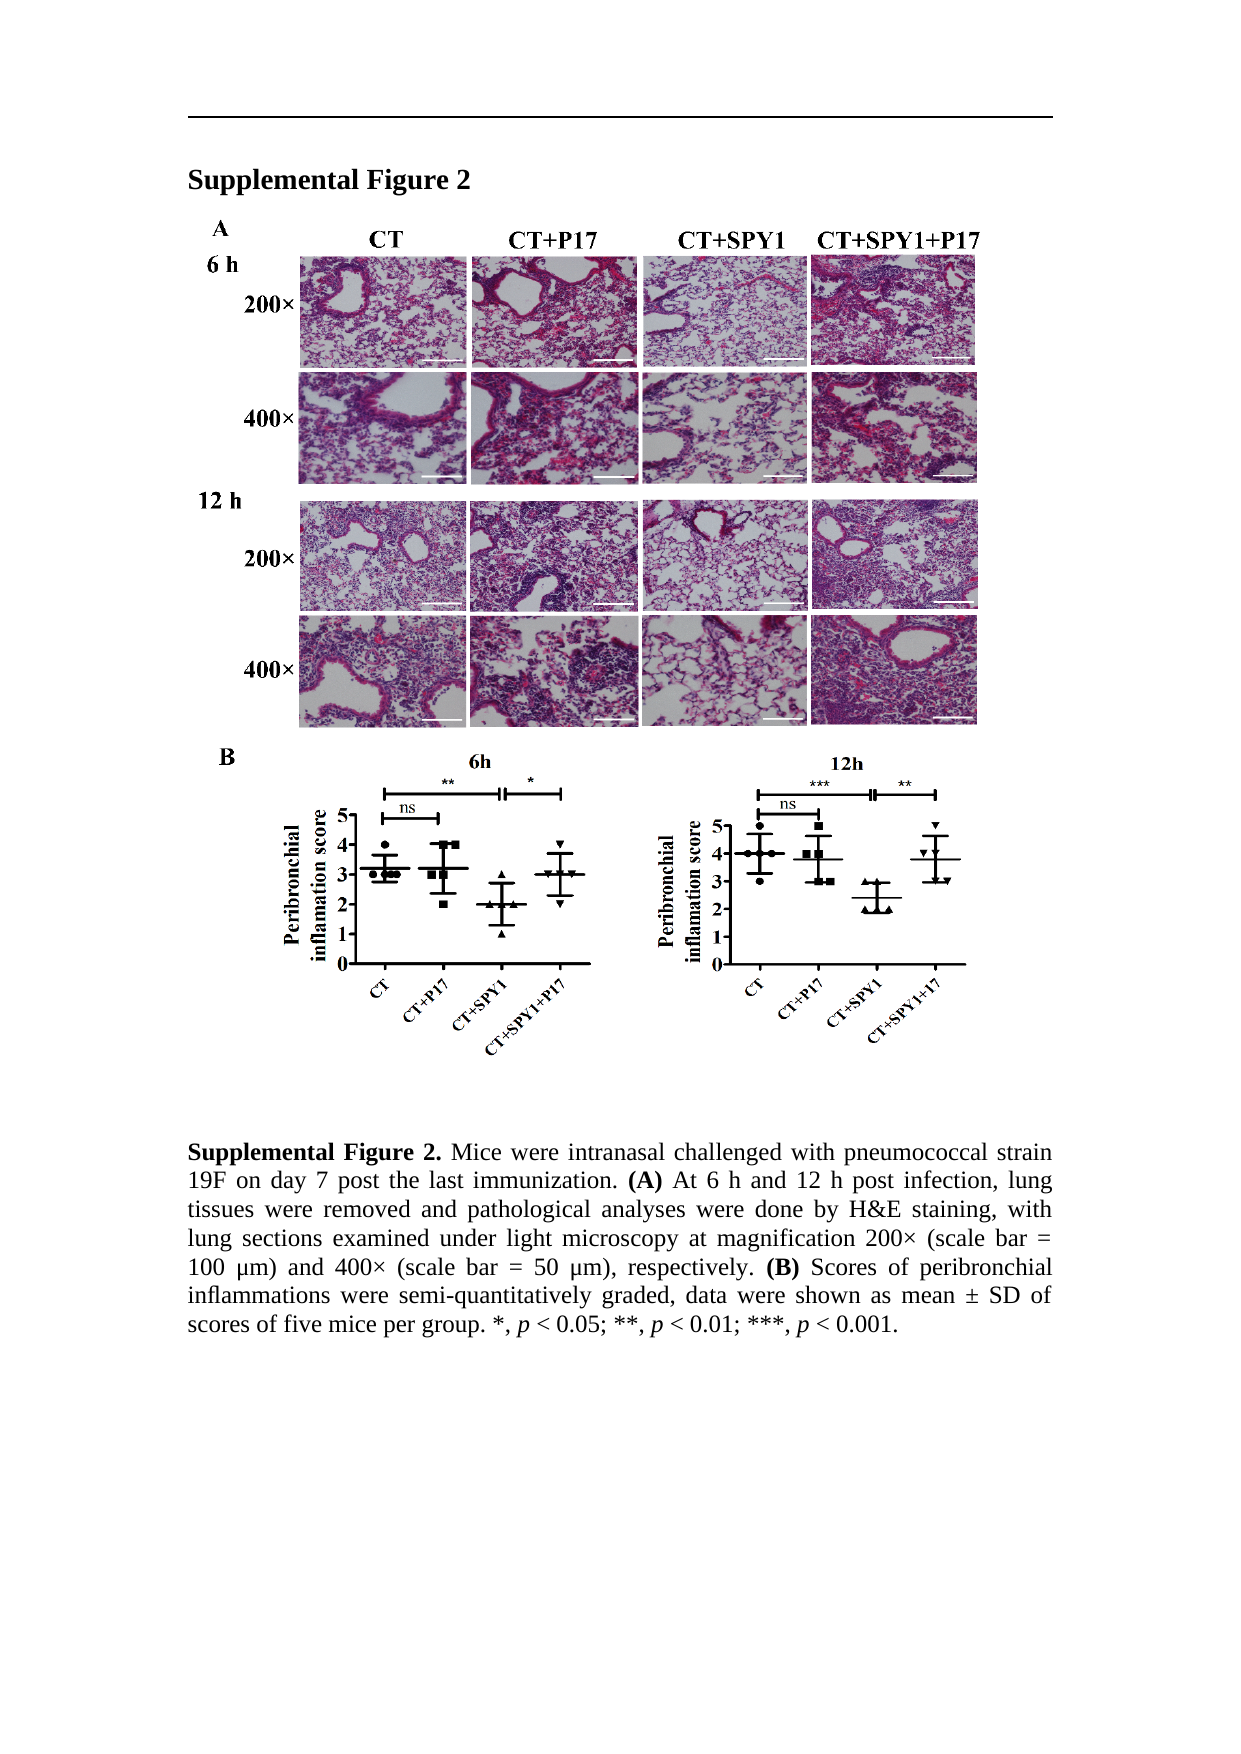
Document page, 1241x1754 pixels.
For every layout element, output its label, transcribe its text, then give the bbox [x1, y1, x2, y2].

text Supplemental Figure 2. Mice were intranasal challenged with pneumococcal strain 19F on day 7 post the last immunization. (A) At 6 h and 12 h post infection, lung tissues were removed and pathological analyses were done by H&E staining, with lung sections examined under light microscopy at magnification 200× (scale bar = 100 μm) and 400× (scale bar = 50 μm), respectively. (B) Scores of peribronchial inﬂammations were semi-quantitatively graded, data were shown as mean ± SD of scores of five mice per group. *, p < 0.05; **, p < 0.01; ***, p < 0.001. [187, 1137, 1053, 1338]
picture [187, 216, 1002, 1062]
text Supplemental Figure 2 [187, 162, 1053, 196]
